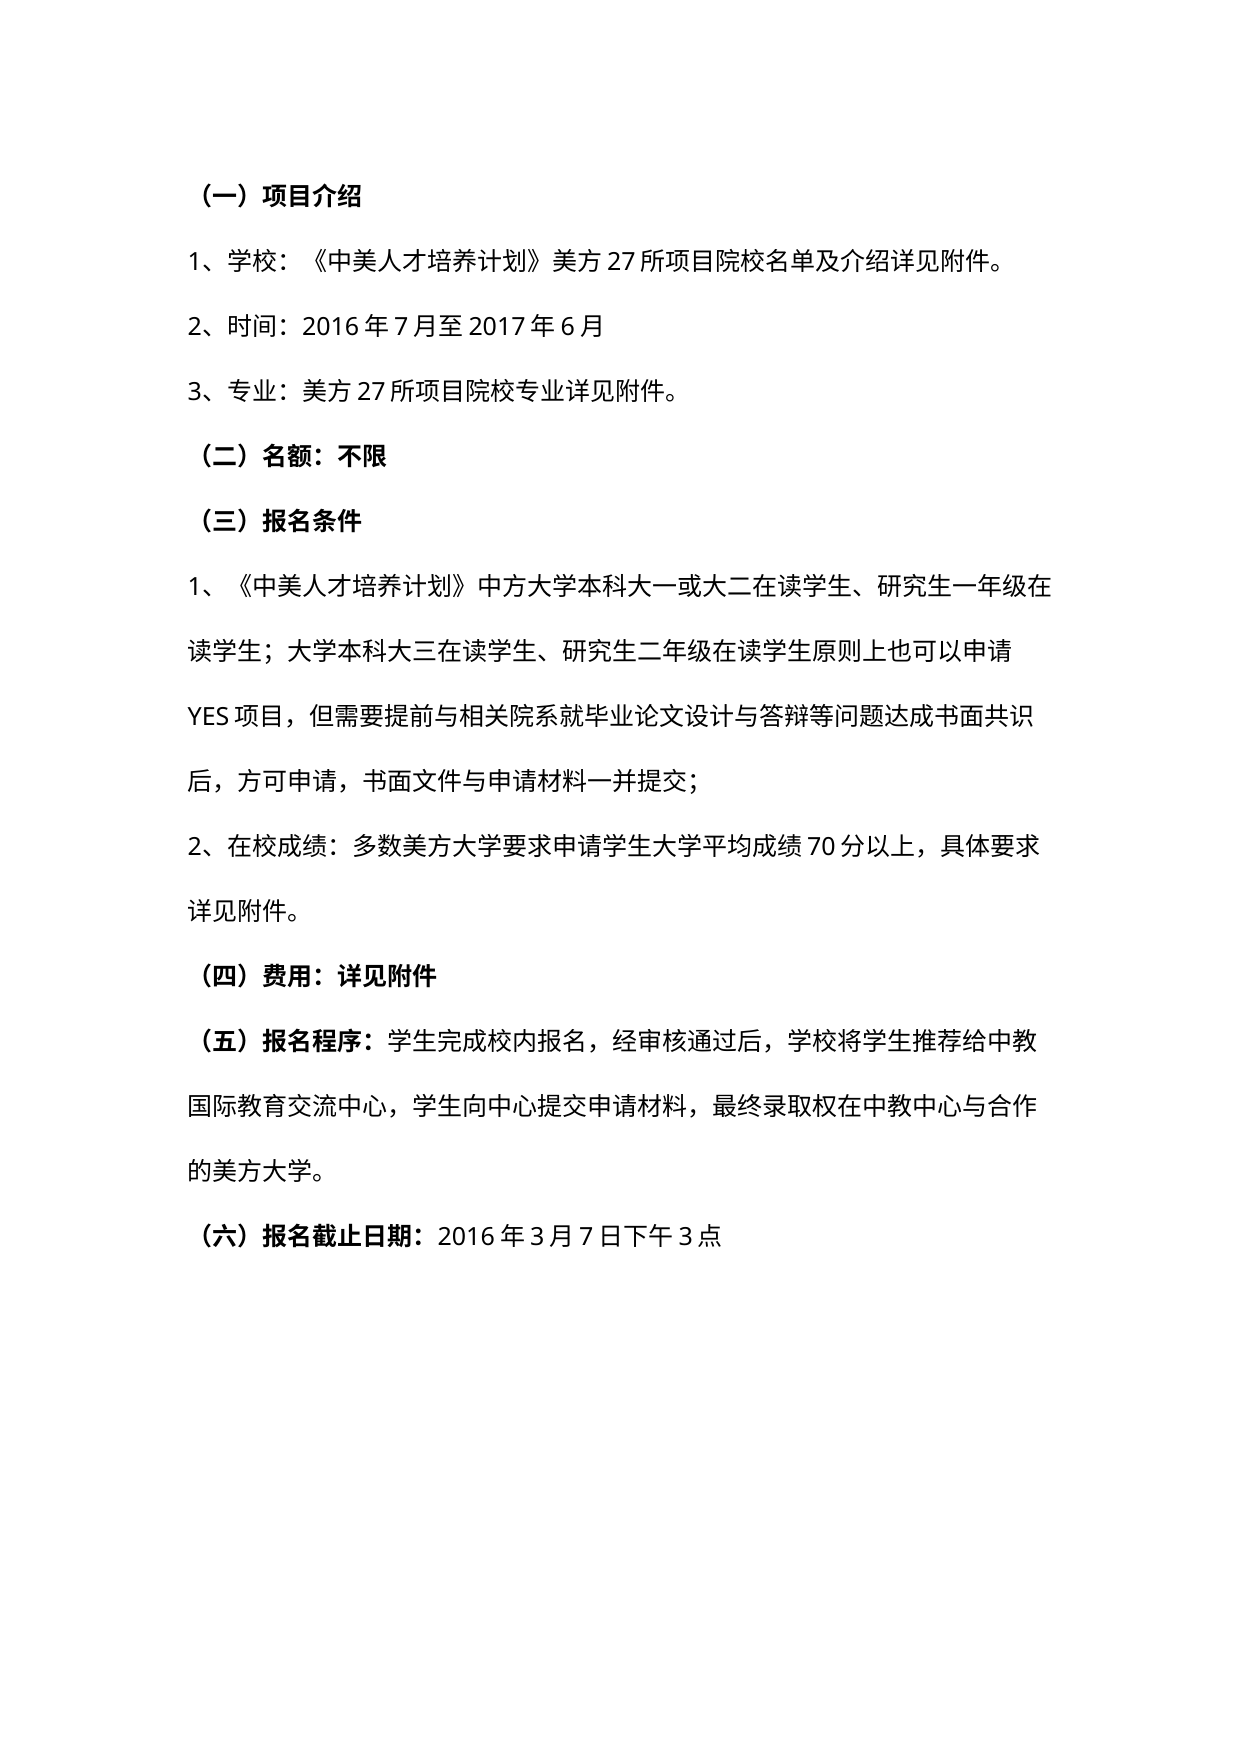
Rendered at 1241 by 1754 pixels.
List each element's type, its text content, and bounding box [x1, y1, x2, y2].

text （二）名额：不限 [187, 422, 1053, 487]
text （六）报名截止日期：2016年3月7日下午3点 [187, 1202, 1053, 1267]
text （四）费用：详见附件 [187, 942, 1053, 1007]
text （三）报名条件 [187, 487, 1053, 552]
text 3、专业：美方27所项目院校专业详见附件。 [187, 357, 1053, 422]
text 1、学校：《中美人才培养计划》美方27所项目院校名单及介绍详见附件。 [187, 227, 1053, 292]
text （五）报名程序：学生完成校内报名，经审核通过后，学校将学生推荐给中教国际教育交流中心，学生向中心提交申请材料，最终录取权在中教中心与合作的美方大学。 [187, 1007, 1053, 1202]
text 2、时间：2016年7月至2017年6月 [187, 292, 1053, 357]
text 1、《中美人才培养计划》中方大学本科大一或大二在读学生、研究生一年级在读学生；大学本科大三在读学生、研究生二年级在读学生原则上也可以申请YES项目，但需要提前与相关院系就毕业论文设计与答辩等问题达成书面共识后，方可申请，书面文件与申请材料一并提交； [187, 552, 1053, 812]
text （一）项目介绍 [187, 162, 1053, 227]
text 2、在校成绩：多数美方大学要求申请学生大学平均成绩70分以上，具体要求详见附件。 [187, 812, 1053, 942]
